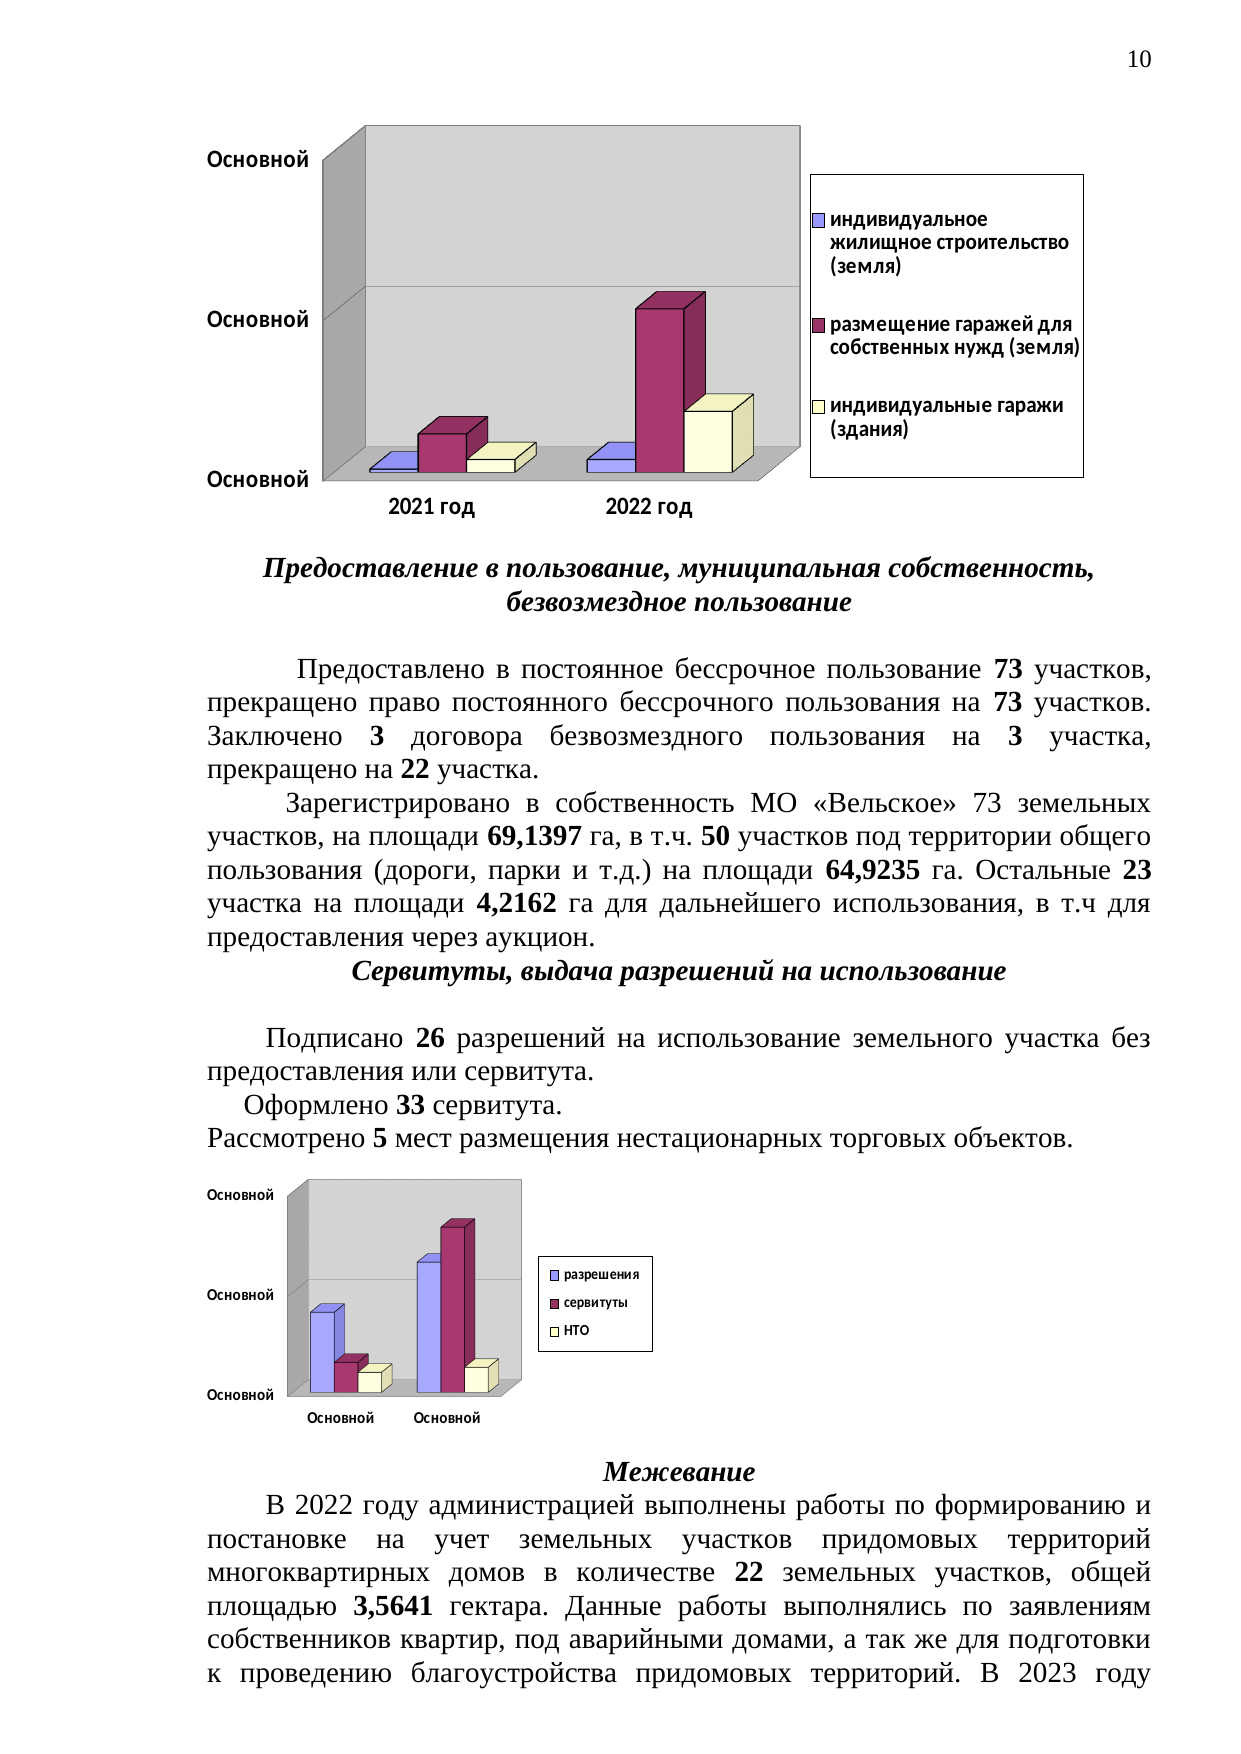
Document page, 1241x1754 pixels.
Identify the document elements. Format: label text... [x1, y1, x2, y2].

text Межевание [207, 1454, 1152, 1487]
text Предоставление в пользование, муниципальная собственность, безвозмездное пользование [207, 550, 1152, 617]
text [207, 1487, 1152, 1689]
text Предоставлено в постоянное бессрочное пользование 73 участков, прекращено право постоянного бессрочного пользования на 73 участков. Заключено 3 договора безвозмездного пользования на 3 участка, прекращено на 22 участка. [207, 651, 1152, 785]
text Рассмотрено 5 мест размещения нестационарных торговых объектов. [207, 1120, 1152, 1154]
text Сервитуты, выдача разрешений на использование [207, 953, 1152, 986]
text Зарегистрировано в собственность МО «Вельское» 73 земельных участков, на площади 69,1397 га, в т.ч. 50 участков под территории общего пользования (дороги, парки и т.д.) на площади 64,9235 га. Остальные 23 участка на площади 4,2162 га для дальнейшего использования, в т.ч для предоставления через аукцион. [207, 785, 1152, 953]
text Подписано 26 разрешений на использование земельного участка без предоставления или сервитута. [207, 1020, 1152, 1087]
text Оформлено 33 сервитута. [207, 1087, 1152, 1120]
